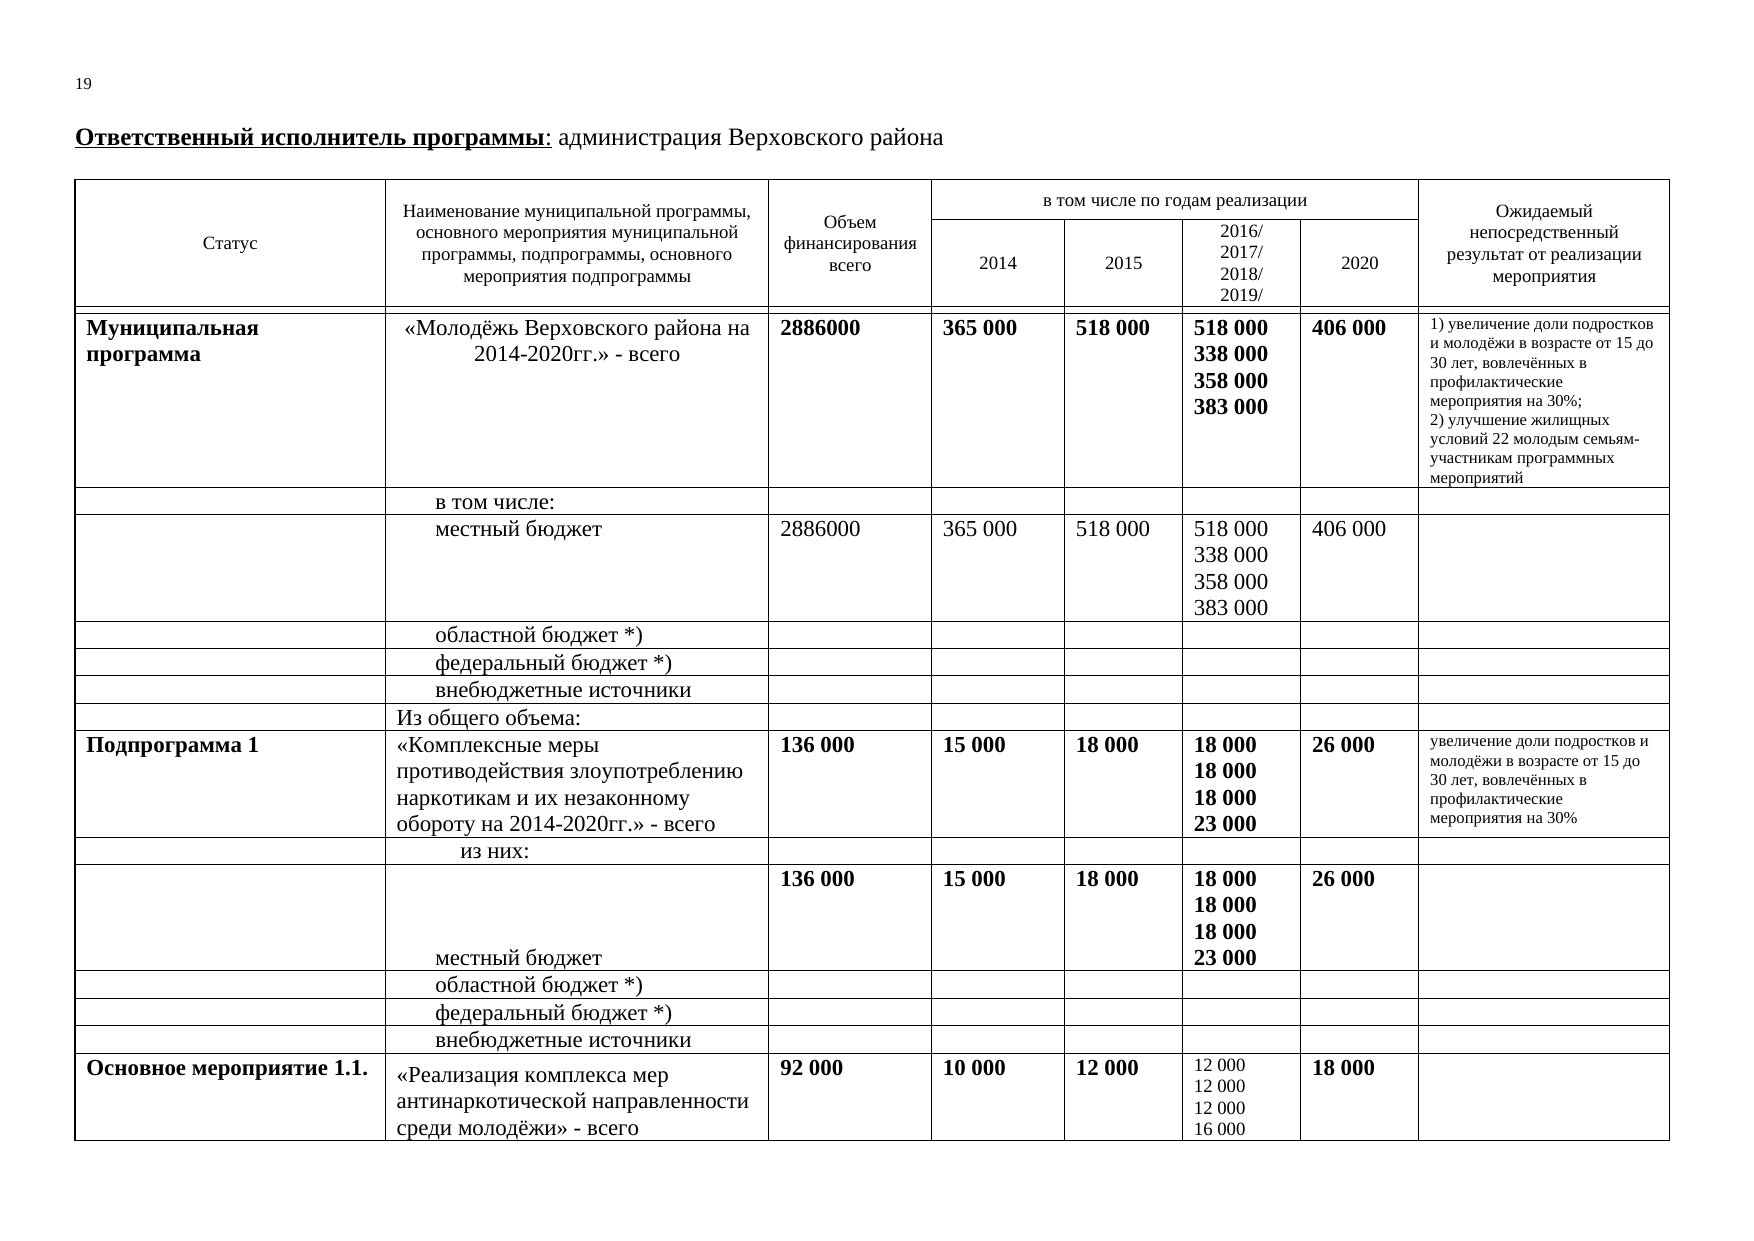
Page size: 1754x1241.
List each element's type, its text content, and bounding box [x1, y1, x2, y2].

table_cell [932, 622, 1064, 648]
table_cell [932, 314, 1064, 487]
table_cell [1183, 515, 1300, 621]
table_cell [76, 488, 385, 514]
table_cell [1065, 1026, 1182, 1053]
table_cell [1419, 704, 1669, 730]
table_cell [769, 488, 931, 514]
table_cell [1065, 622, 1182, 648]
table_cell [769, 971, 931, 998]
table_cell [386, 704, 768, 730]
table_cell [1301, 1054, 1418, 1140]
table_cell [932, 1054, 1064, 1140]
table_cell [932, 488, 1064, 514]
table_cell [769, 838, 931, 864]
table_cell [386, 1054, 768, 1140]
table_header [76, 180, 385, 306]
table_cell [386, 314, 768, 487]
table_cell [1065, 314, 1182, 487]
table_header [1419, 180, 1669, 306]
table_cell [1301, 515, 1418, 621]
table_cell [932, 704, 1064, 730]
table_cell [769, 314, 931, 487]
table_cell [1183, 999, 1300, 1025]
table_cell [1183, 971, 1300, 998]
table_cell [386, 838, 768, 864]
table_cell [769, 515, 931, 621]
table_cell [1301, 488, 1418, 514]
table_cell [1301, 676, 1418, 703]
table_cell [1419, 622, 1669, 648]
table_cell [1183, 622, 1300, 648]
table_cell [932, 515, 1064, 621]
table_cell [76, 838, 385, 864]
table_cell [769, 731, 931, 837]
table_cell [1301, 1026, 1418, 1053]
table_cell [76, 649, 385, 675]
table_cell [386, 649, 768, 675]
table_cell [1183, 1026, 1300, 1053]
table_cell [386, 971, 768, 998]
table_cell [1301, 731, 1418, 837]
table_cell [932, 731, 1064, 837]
text Ответственный исполнитель программы: администрация Верховского района [75, 122, 1679, 151]
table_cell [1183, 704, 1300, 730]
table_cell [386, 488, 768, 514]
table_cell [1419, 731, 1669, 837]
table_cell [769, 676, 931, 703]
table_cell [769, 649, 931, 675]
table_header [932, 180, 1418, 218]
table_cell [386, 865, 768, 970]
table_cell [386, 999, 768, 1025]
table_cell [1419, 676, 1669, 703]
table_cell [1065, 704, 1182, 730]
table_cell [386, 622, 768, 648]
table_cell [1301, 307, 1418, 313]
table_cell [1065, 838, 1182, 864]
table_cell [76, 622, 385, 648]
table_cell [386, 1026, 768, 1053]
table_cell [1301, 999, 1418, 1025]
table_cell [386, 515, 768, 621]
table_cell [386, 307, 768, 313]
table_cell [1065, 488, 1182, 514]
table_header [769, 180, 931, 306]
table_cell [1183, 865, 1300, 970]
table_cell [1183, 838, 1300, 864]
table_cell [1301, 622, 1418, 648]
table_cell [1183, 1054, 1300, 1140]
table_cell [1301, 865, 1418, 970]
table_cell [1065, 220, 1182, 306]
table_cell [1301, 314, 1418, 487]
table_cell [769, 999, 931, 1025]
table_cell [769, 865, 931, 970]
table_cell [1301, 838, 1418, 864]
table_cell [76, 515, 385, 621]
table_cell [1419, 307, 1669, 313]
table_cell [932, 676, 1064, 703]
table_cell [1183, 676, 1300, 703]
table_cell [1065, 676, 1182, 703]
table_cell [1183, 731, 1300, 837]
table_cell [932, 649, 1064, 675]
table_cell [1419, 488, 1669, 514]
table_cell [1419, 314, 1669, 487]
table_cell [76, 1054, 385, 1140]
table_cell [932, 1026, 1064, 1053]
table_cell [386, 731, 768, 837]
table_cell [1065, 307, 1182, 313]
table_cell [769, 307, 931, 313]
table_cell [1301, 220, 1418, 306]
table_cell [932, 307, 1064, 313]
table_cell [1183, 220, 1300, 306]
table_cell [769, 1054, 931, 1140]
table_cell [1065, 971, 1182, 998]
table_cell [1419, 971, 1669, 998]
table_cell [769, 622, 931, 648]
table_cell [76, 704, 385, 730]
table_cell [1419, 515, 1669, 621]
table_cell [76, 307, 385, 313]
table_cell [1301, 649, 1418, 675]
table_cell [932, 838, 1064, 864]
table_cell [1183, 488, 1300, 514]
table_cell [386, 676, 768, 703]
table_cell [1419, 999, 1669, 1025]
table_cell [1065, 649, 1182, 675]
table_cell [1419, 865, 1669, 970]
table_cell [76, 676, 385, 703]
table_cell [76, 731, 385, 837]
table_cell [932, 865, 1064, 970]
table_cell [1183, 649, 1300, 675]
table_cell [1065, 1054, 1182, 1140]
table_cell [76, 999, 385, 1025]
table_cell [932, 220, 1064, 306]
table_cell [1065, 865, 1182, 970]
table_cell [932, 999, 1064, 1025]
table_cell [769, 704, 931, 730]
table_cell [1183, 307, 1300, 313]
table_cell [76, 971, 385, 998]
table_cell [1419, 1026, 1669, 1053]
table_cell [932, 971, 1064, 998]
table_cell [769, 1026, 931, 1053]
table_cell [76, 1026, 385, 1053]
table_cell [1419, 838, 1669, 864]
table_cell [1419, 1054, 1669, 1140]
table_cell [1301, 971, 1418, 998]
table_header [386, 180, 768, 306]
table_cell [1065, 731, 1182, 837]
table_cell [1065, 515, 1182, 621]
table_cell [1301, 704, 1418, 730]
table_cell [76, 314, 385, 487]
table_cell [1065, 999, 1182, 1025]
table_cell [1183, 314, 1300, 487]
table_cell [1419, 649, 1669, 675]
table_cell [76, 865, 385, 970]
